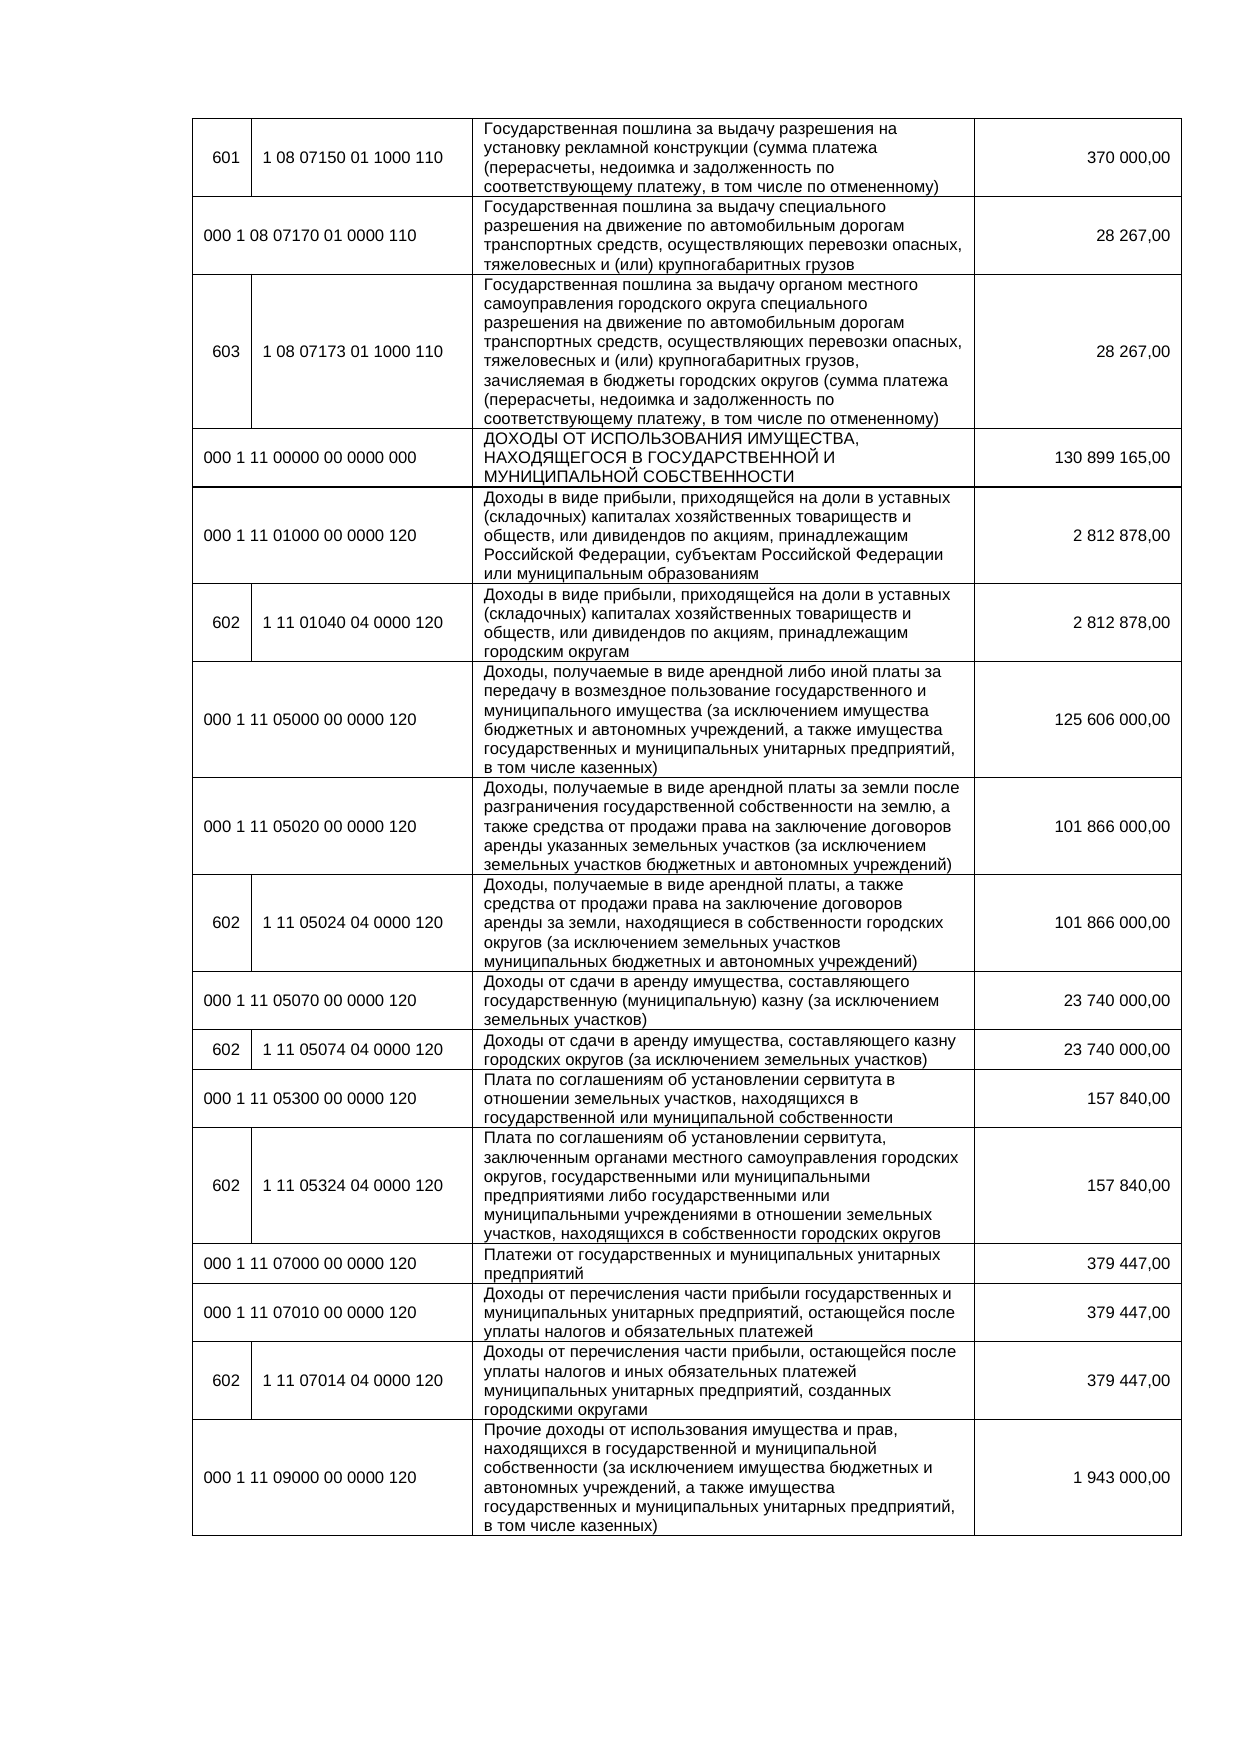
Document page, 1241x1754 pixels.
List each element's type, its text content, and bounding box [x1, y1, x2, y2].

table_cell Доходы, получаемые в виде арендной платы за земли после разграничения государственной собственности на землю, а также средства от продажи права на заключение договоров аренды указанных земельных участков (за исключением земельных участков бюджетных и автономных учреждений) [473, 778, 974, 874]
table_cell 602 [193, 1128, 251, 1243]
table_cell 000 1 11 07000 00 0000 120 [193, 1244, 472, 1283]
table_cell 157 840,00 [975, 1070, 1181, 1127]
table_cell Доходы от сдачи в аренду имущества, составляющего казну городских округов (за исключением земельных участков) [473, 1030, 974, 1069]
table_cell 379 447,00 [975, 1244, 1181, 1283]
table_cell 000 1 11 07010 00 0000 120 [193, 1284, 472, 1341]
table_cell 000 1 11 09000 00 0000 120 [193, 1420, 472, 1535]
table_cell 23 740 000,00 [975, 972, 1181, 1029]
table_cell 602 [193, 584, 251, 661]
table_cell 1 11 01040 04 0000 120 [252, 584, 472, 661]
table_cell 603 [193, 275, 251, 428]
table_cell Доходы от перечисления части прибыли государственных и муниципальных унитарных предприятий, остающейся после уплаты налогов и обязательных платежей [473, 1284, 974, 1341]
table_cell Доходы в виде прибыли, приходящейся на доли в уставных (складочных) капиталах хозяйственных товариществ и обществ, или дивидендов по акциям, принадлежащим Российской Федерации, субъектам Российской Федерации или муниципальным образованиям [473, 488, 974, 583]
table_cell 000 1 11 00000 00 0000 000 [193, 429, 472, 486]
table_cell Доходы от перечисления части прибыли, остающейся после уплаты налогов и иных обязательных платежей муниципальных унитарных предприятий, созданных городскими округами [473, 1342, 974, 1419]
table_cell 379 447,00 [975, 1284, 1181, 1341]
table_cell Государственная пошлина за выдачу разрешения на установку рекламной конструкции (сумма платежа (перерасчеты, недоимка и задолженность по соответствующему платежу, в том числе по отмененному) [473, 119, 974, 196]
table_cell 000 1 11 05300 00 0000 120 [193, 1070, 472, 1127]
table_cell 602 [193, 1030, 251, 1069]
table_cell Плата по соглашениям об установлении сервитута, заключенным органами местного самоуправления городских округов, государственными или муниципальными предприятиями либо государственными или муниципальными учреждениями в отношении земельных участков, находящихся в собственности городских округов [473, 1128, 974, 1243]
table_cell 1 08 07173 01 1000 110 [252, 275, 472, 428]
table_cell 2 812 878,00 [975, 584, 1181, 661]
table_cell 000 1 08 07170 01 0000 110 [193, 197, 472, 273]
table_cell Прочие доходы от использования имущества и прав, находящихся в государственной и муниципальной собственности (за исключением имущества бюджетных и автономных учреждений, а также имущества государственных и муниципальных унитарных предприятий, в том числе казенных) [473, 1420, 974, 1535]
table_cell Государственная пошлина за выдачу органом местного самоуправления городского округа специального разрешения на движение по автомобильным дорогам транспортных средств, осуществляющих перевозки опасных, тяжеловесных и (или) крупногабаритных грузов, зачисляемая в бюджеты городских округов (сумма платежа (перерасчеты, недоимка и задолженность по соответствующему платежу, в том числе по отмененному) [473, 275, 974, 428]
table_cell ДОХОДЫ ОТ ИСПОЛЬЗОВАНИЯ ИМУЩЕСТВА, НАХОДЯЩЕГОСЯ В ГОСУДАРСТВЕННОЙ И МУНИЦИПАЛЬНОЙ СОБСТВЕННОСТИ [473, 429, 974, 486]
table_cell 130 899 165,00 [975, 429, 1181, 486]
table_cell 157 840,00 [975, 1128, 1181, 1243]
table_cell 1 11 05024 04 0000 120 [252, 875, 472, 971]
table_cell Доходы, получаемые в виде арендной платы, а также средства от продажи права на заключение договоров аренды за земли, находящиеся в собственности городских округов (за исключением земельных участков муниципальных бюджетных и автономных учреждений) [473, 875, 974, 971]
table_cell 2 812 878,00 [975, 488, 1181, 583]
table_cell 370 000,00 [975, 119, 1181, 196]
table_cell 000 1 11 01000 00 0000 120 [193, 488, 472, 583]
table_cell 602 [193, 1342, 251, 1419]
table_cell 101 866 000,00 [975, 875, 1181, 971]
table_cell Платежи от государственных и муниципальных унитарных предприятий [473, 1244, 974, 1283]
table_cell 1 08 07150 01 1000 110 [252, 119, 472, 196]
table_cell 28 267,00 [975, 197, 1181, 273]
table_cell Доходы от сдачи в аренду имущества, составляющего государственную (муниципальную) казну (за исключением земельных участков) [473, 972, 974, 1029]
table_cell Доходы, получаемые в виде арендной либо иной платы за передачу в возмездное пользование государственного и муниципального имущества (за исключением имущества бюджетных и автономных учреждений, а также имущества государственных и муниципальных унитарных предприятий, в том числе казенных) [473, 662, 974, 777]
table_cell 379 447,00 [975, 1342, 1181, 1419]
table_cell 125 606 000,00 [975, 662, 1181, 777]
table_cell 000 1 11 05020 00 0000 120 [193, 778, 472, 874]
table_cell 28 267,00 [975, 275, 1181, 428]
table_cell 602 [193, 875, 251, 971]
table_cell Плата по соглашениям об установлении сервитута в отношении земельных участков, находящихся в государственной или муниципальной собственности [473, 1070, 974, 1127]
table_cell 1 11 07014 04 0000 120 [252, 1342, 472, 1419]
table_cell 000 1 11 05000 00 0000 120 [193, 662, 472, 777]
table_cell 000 1 11 05070 00 0000 120 [193, 972, 472, 1029]
table_cell 23 740 000,00 [975, 1030, 1181, 1069]
table_cell 601 [193, 119, 251, 196]
table_cell 1 11 05074 04 0000 120 [252, 1030, 472, 1069]
table_cell 1 11 05324 04 0000 120 [252, 1128, 472, 1243]
table_cell Доходы в виде прибыли, приходящейся на доли в уставных (складочных) капиталах хозяйственных товариществ и обществ, или дивидендов по акциям, принадлежащим городским округам [473, 584, 974, 661]
table_cell 101 866 000,00 [975, 778, 1181, 874]
table_cell Государственная пошлина за выдачу специального разрешения на движение по автомобильным дорогам транспортных средств, осуществляющих перевозки опасных, тяжеловесных и (или) крупногабаритных грузов [473, 197, 974, 273]
table_cell 1 943 000,00 [975, 1420, 1181, 1535]
